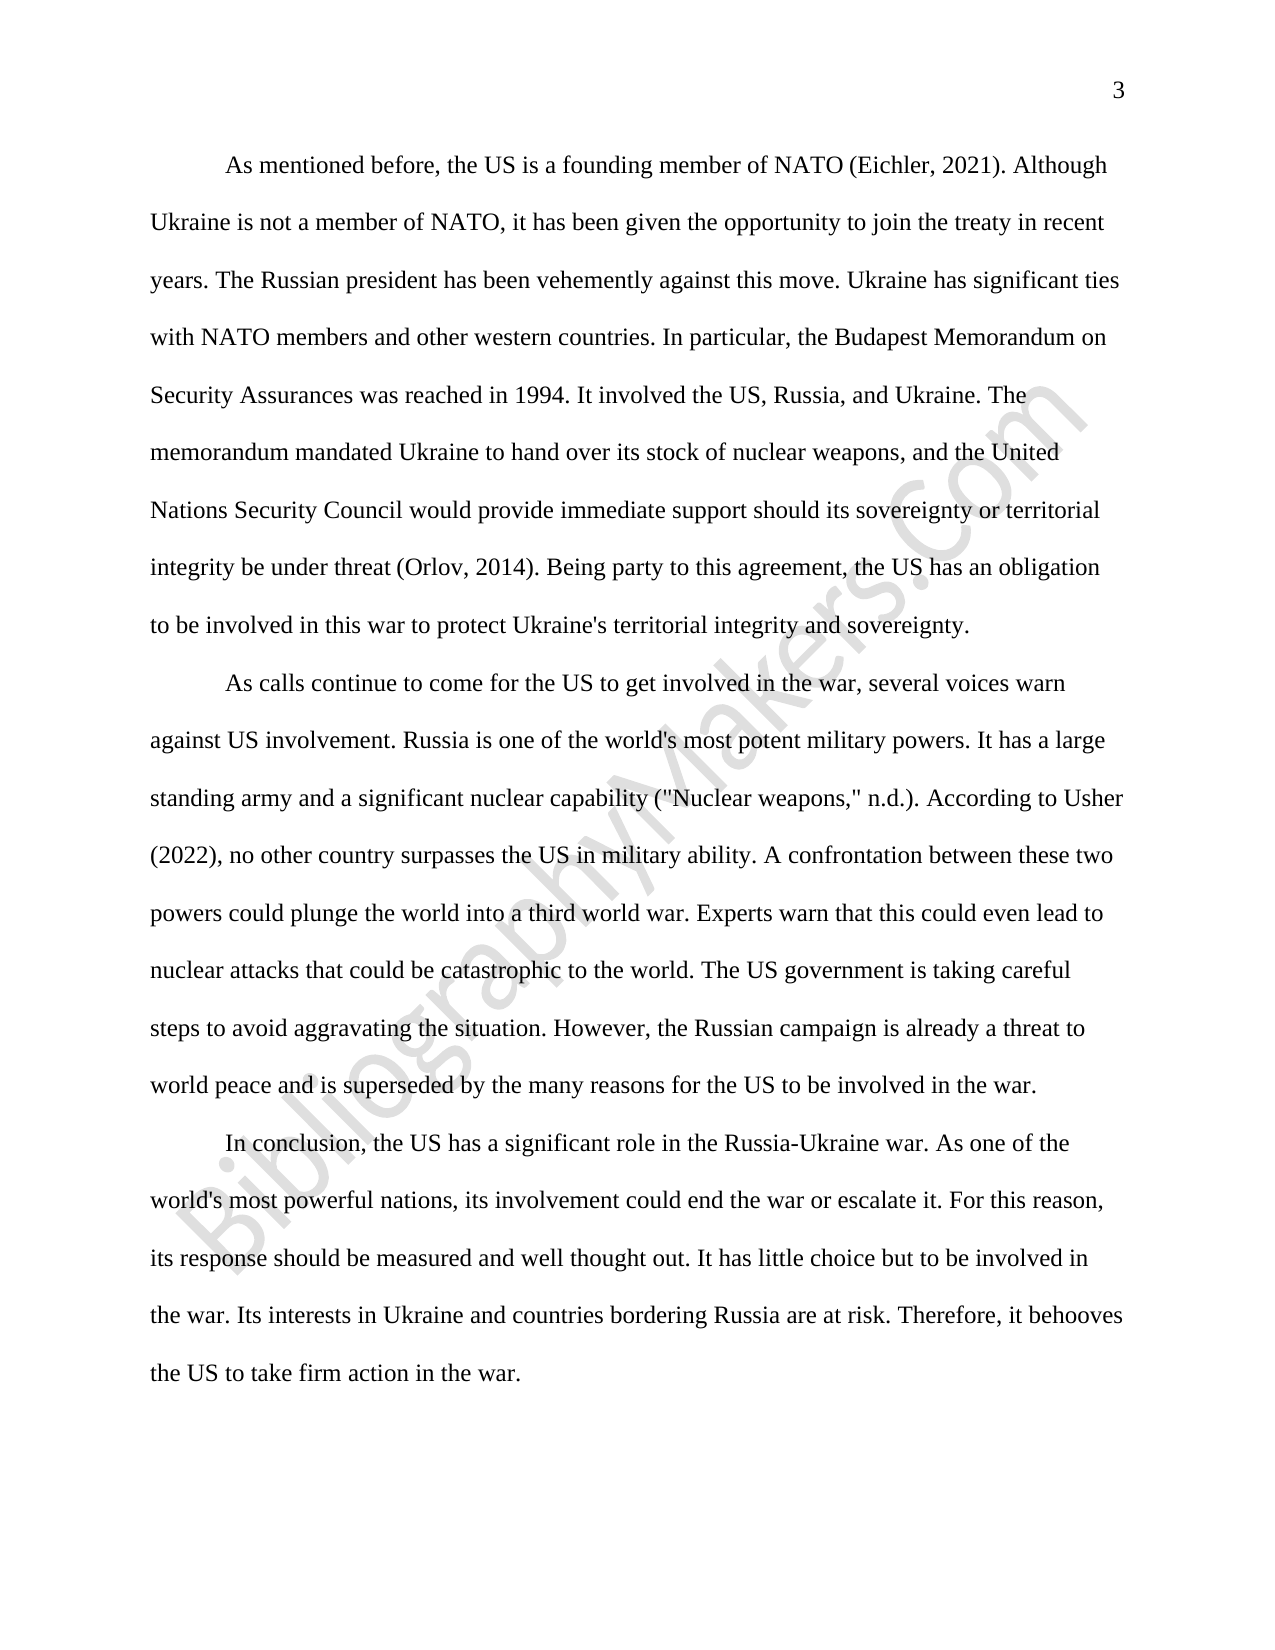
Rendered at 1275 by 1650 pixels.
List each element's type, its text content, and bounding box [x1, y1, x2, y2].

text As mentioned before, the US is a founding member of NATO (Eichler, 2021). Although Ukraine is not a member of NATO, it has been given the opportunity to join the treaty in recent years. The Russian president has been vehemently against this move. Ukraine has significant ties with NATO members and other western countries. In particular, the Budapest Memorandum on Security Assurances was reached in 1994. It involved the US, Russia, and Ukraine. The memorandum mandated Ukraine to hand over its stock of nuclear weapons, and the United Nations Security Council would provide immediate support should its sovereignty or territorial integrity be under threat (Orlov, 2014). Being party to this agreement, the US has an obligation to be involved in this war to protect Ukraine's territorial integrity and sovereignty. [150, 150, 1125, 639]
text As calls continue to come for the US to get involved in the war, several voices warn against US involvement. Russia is one of the world's most potent military powers. It has a large standing army and a significant nuclear capability ("Nuclear weapons," n.d.). According to Usher (2022), no other country surpasses the US in military ability. A confrontation between these two powers could plunge the world into a third world war. Experts warn that this could even lead to nuclear attacks that could be catastrophic to the world. The US government is taking careful steps to avoid aggravating the situation. However, the Russian campaign is already a threat to world peace and is superseded by the many reasons for the US to be involved in the war. [150, 668, 1125, 1099]
text In conclusion, the US has a significant role in the Russia-Ukraine war. As one of the world's most powerful nations, its involvement could end the war or escalate it. For this reason, its response should be measured and well thought out. It has little choice but to be involved in the war. Its interests in Ukraine and countries bordering Russia are at risk. Therefore, it behooves the US to take firm action in the war. [150, 1128, 1125, 1387]
